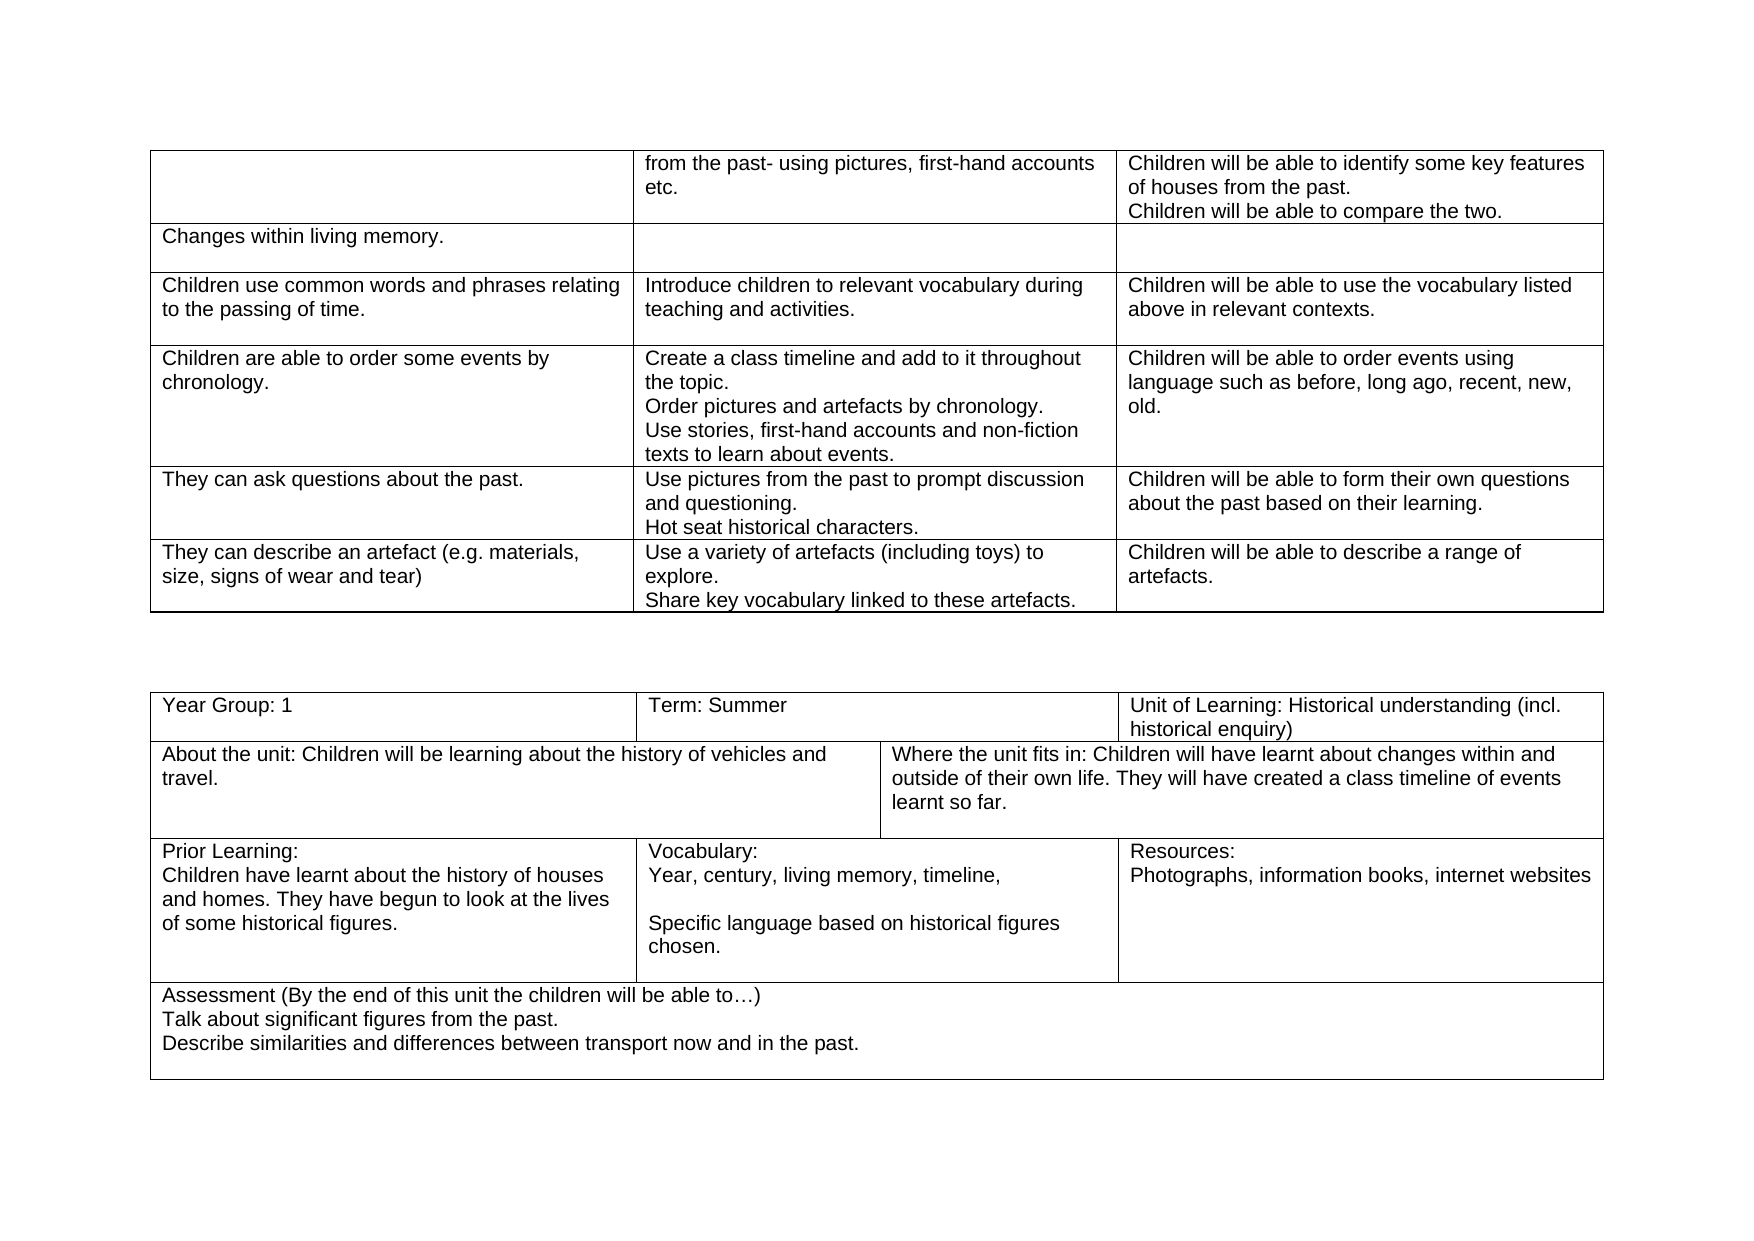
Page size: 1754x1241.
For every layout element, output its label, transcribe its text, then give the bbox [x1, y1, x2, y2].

table_cell [1117, 224, 1603, 272]
table_header Term: Summer [637, 693, 1118, 741]
table_cell Use pictures from the past to prompt discussion and questioning. Hot seat historical characters. [634, 467, 1116, 538]
table_cell Children will be able to order events using language such as before, long ago, recent, new, old. [1117, 346, 1603, 466]
table_cell They can ask questions about the past. [151, 467, 633, 538]
table_cell Changes within living memory. [151, 224, 633, 272]
table_cell Create a class timeline and add to it throughout the topic. Order pictures and artefacts by chronology. Use stories, first-hand accounts and non-fiction texts to learn about events. [634, 346, 1116, 466]
table_header Year Group: 1 [151, 693, 636, 741]
table_cell Children will be able to describe a range of artefacts. [1117, 540, 1603, 611]
table_cell Children are able to order some events by chronology. [151, 346, 633, 466]
table_cell Children use common words and phrases relating to the passing of time. [151, 273, 633, 345]
table_cell They can describe an artefact (e.g. materials, size, signs of wear and tear) [151, 540, 633, 611]
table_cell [151, 151, 633, 223]
table_cell About the unit: Children will be learning about the history of vehicles and travel. [151, 742, 880, 837]
table_header Unit of Learning: Historical understanding (incl. historical enquiry) [1119, 693, 1603, 741]
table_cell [1117, 151, 1603, 223]
table_cell Vocabulary: Year, century, living memory, timeline, Specific language based on historical figures chosen. [637, 839, 1118, 982]
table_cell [634, 151, 1116, 223]
table_cell Assessment (By the end of this unit the children will be able to…) Talk about significant figures from the past. Describe similarities and differences between transport now and in the past. [151, 983, 1603, 1079]
table_cell Where the unit fits in: Children will have learnt about changes within and outside of their own life. They will have created a class timeline of events learnt so far. [881, 742, 1603, 837]
table_cell Children will be able to form their own questions about the past based on their learning. [1117, 467, 1603, 538]
table_cell Introduce children to relevant vocabulary during teaching and activities. [634, 273, 1116, 345]
table_cell Children will be able to use the vocabulary listed above in relevant contexts. [1117, 273, 1603, 345]
table_cell [634, 224, 1116, 272]
table_cell Resources: Photographs, information books, internet websites [1119, 839, 1603, 982]
table_cell Use a variety of artefacts (including toys) to explore. Share key vocabulary linked to these artefacts. [634, 540, 1116, 611]
table_cell Prior Learning: Children have learnt about the history of houses and homes. They have begun to look at the lives of some historical figures. [151, 839, 636, 982]
